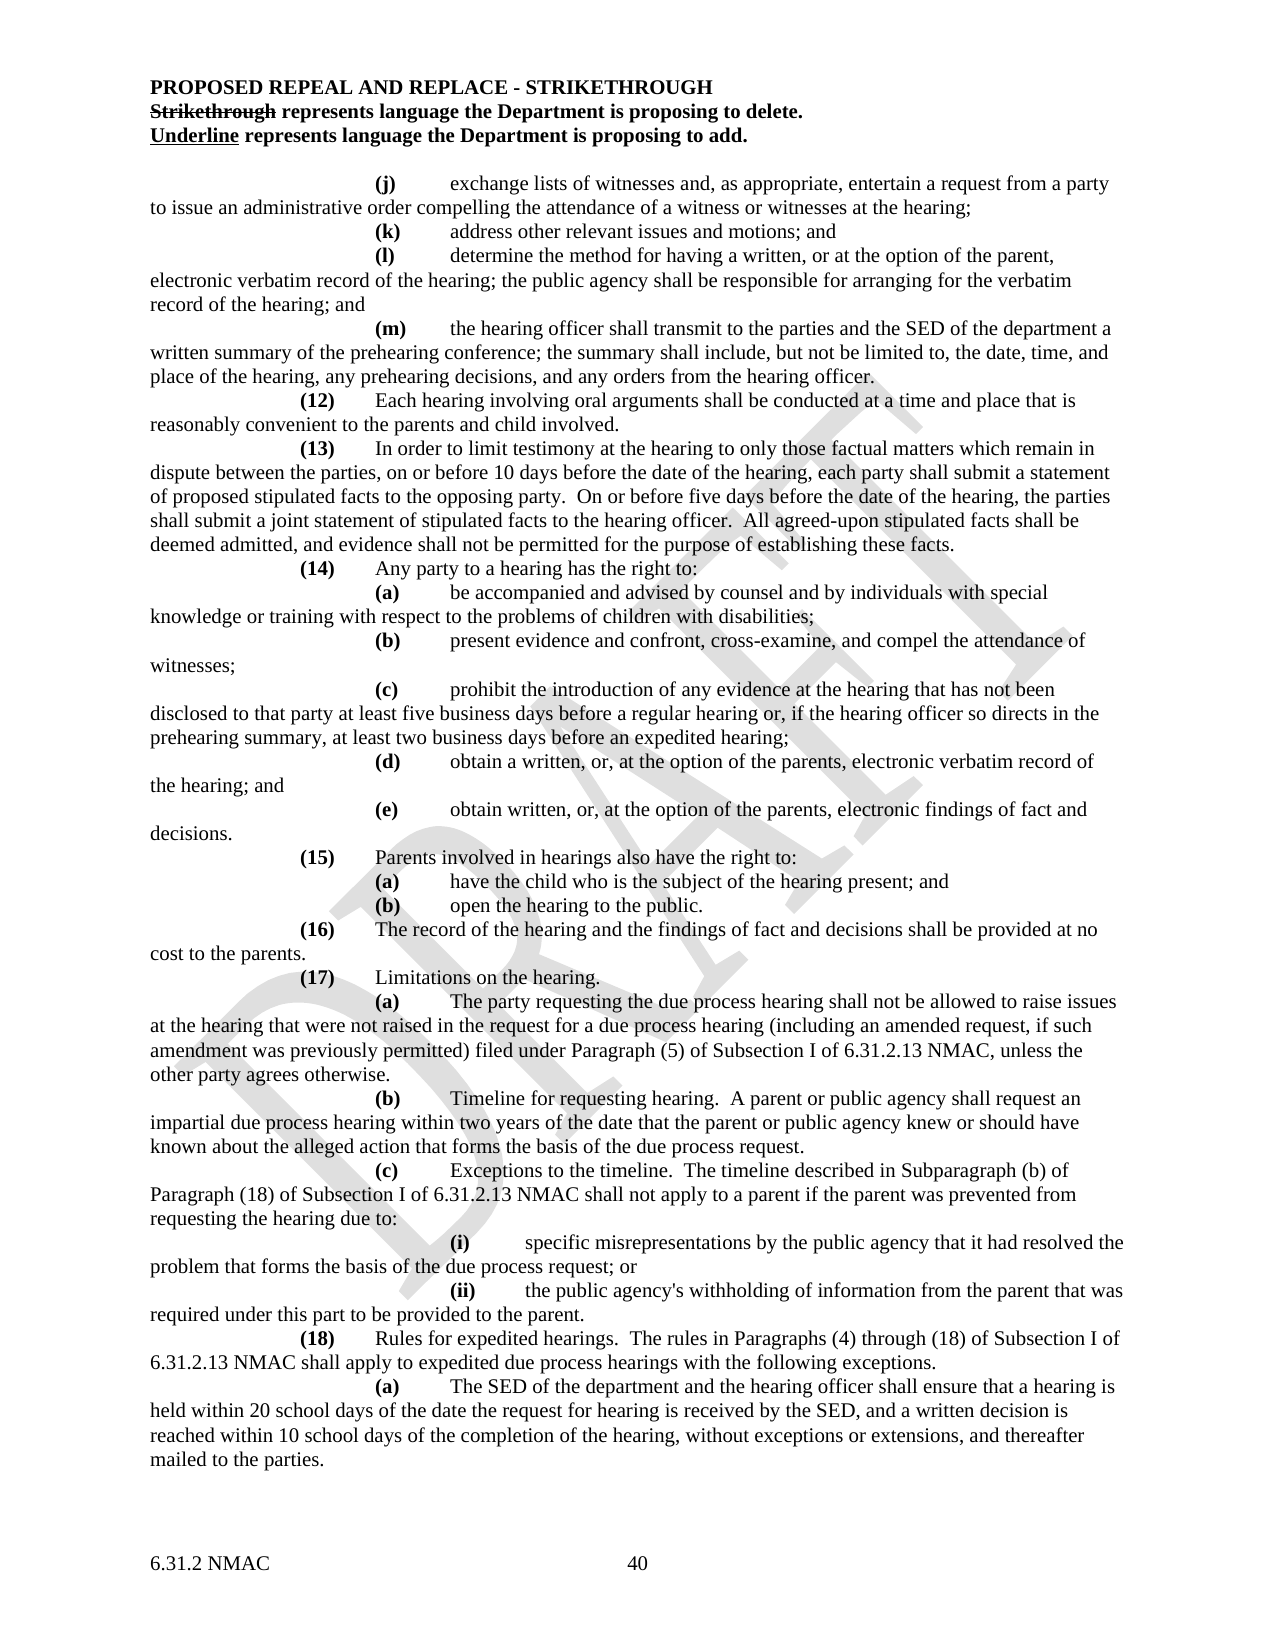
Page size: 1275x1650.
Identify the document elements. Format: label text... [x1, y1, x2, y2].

text (14) Any party to a hearing has the right to: [150, 556, 1125, 580]
text (15) Parents involved in hearings also have the right to: [150, 845, 1125, 869]
text (l) determine the method for having a written, or at the option of the parent, electronic verbatim record of the hearing; the public agency shall be responsible for arranging for the verbatim record of the hearing; and [150, 243, 1125, 316]
text (a) The SED of the department and the hearing officer shall ensure that a hearing is held within 20 school days of the date the request for hearing is received by the SED, and a written decision is reached within 10 school days of the completion of the hearing, without exceptions or extensions, and thereafter mailed to the parties. [150, 1374, 1125, 1471]
text (a) have the child who is the subject of the hearing present; and [150, 869, 1125, 893]
text (b) present evidence and confront, cross-examine, and compel the attendance of witnesses; [150, 628, 1125, 677]
text (c) Exceptions to the timeline. The timeline described in Subparagraph (b) of Paragraph (18) of Subsection I of 6.31.2.13 NMAC shall not apply to a parent if the parent was prevented from requesting the hearing due to: [150, 1158, 1125, 1230]
text (18) Rules for expedited hearings. The rules in Paragraphs (4) through (18) of Subsection I of 6.31.2.13 NMAC shall apply to expedited due process hearings with the following exceptions. [150, 1326, 1125, 1374]
text (12) Each hearing involving oral arguments shall be conducted at a time and place that is reasonably convenient to the parents and child involved. [150, 388, 1125, 436]
text (e) obtain written, or, at the option of the parents, electronic findings of fact and decisions. [150, 797, 1125, 845]
text (16) The record of the hearing and the findings of fact and decisions shall be provided at no cost to the parents. [150, 917, 1125, 965]
text (b) open the hearing to the public. [150, 893, 1125, 917]
text (d) obtain a written, or, at the option of the parents, electronic verbatim record of the hearing; and [150, 749, 1125, 797]
text (17) Limitations on the hearing. [150, 965, 1125, 989]
text (ii) the public agency's withholding of information from the parent that was required under this part to be provided to the parent. [150, 1278, 1125, 1326]
text (m) the hearing officer shall transmit to the parties and the SED of the department a written summary of the prehearing conference; the summary shall include, but not be limited to, the date, time, and place of the hearing, any prehearing decisions, and any orders from the hearing officer. [150, 316, 1125, 388]
text (c) prohibit the introduction of any evidence at the hearing that has not been disclosed to that party at least five business days before a regular hearing or, if the hearing officer so directs in the prehearing summary, at least two business days before an expedited hearing; [150, 677, 1125, 749]
text (a) The party requesting the due process hearing shall not be allowed to raise issues at the hearing that were not raised in the request for a due process hearing (including an amended request, if such amendment was previously permitted) filed under Paragraph (5) of Subsection I of 6.31.2.13 NMAC, unless the other party agrees otherwise. [150, 989, 1125, 1086]
text (13) In order to limit testimony at the hearing to only those factual matters which remain in dispute between the parties, on or before 10 days before the date of the hearing, each party shall submit a statement of proposed stipulated facts to the opposing party. On or before five days before the date of the hearing, the parties shall submit a joint statement of stipulated facts to the hearing officer. All agreed-upon stipulated facts shall be deemed admitted, and evidence shall not be permitted for the purpose of establishing these facts. [150, 436, 1125, 556]
text (k) address other relevant issues and motions; and [150, 219, 1125, 243]
text (b) Timeline for requesting hearing. A parent or public agency shall request an impartial due process hearing within two years of the date that the parent or public agency knew or should have known about the alleged action that forms the basis of the due process request. [150, 1086, 1125, 1158]
text (i) specific misrepresentations by the public agency that it had resolved the problem that forms the basis of the due process request; or [150, 1230, 1125, 1278]
text (a) be accompanied and advised by counsel and by individuals with special knowledge or training with respect to the problems of children with disabilities; [150, 580, 1125, 628]
text (j) exchange lists of witnesses and, as appropriate, entertain a request from a party to issue an administrative order compelling the attendance of a witness or witnesses at the hearing; [150, 171, 1125, 219]
